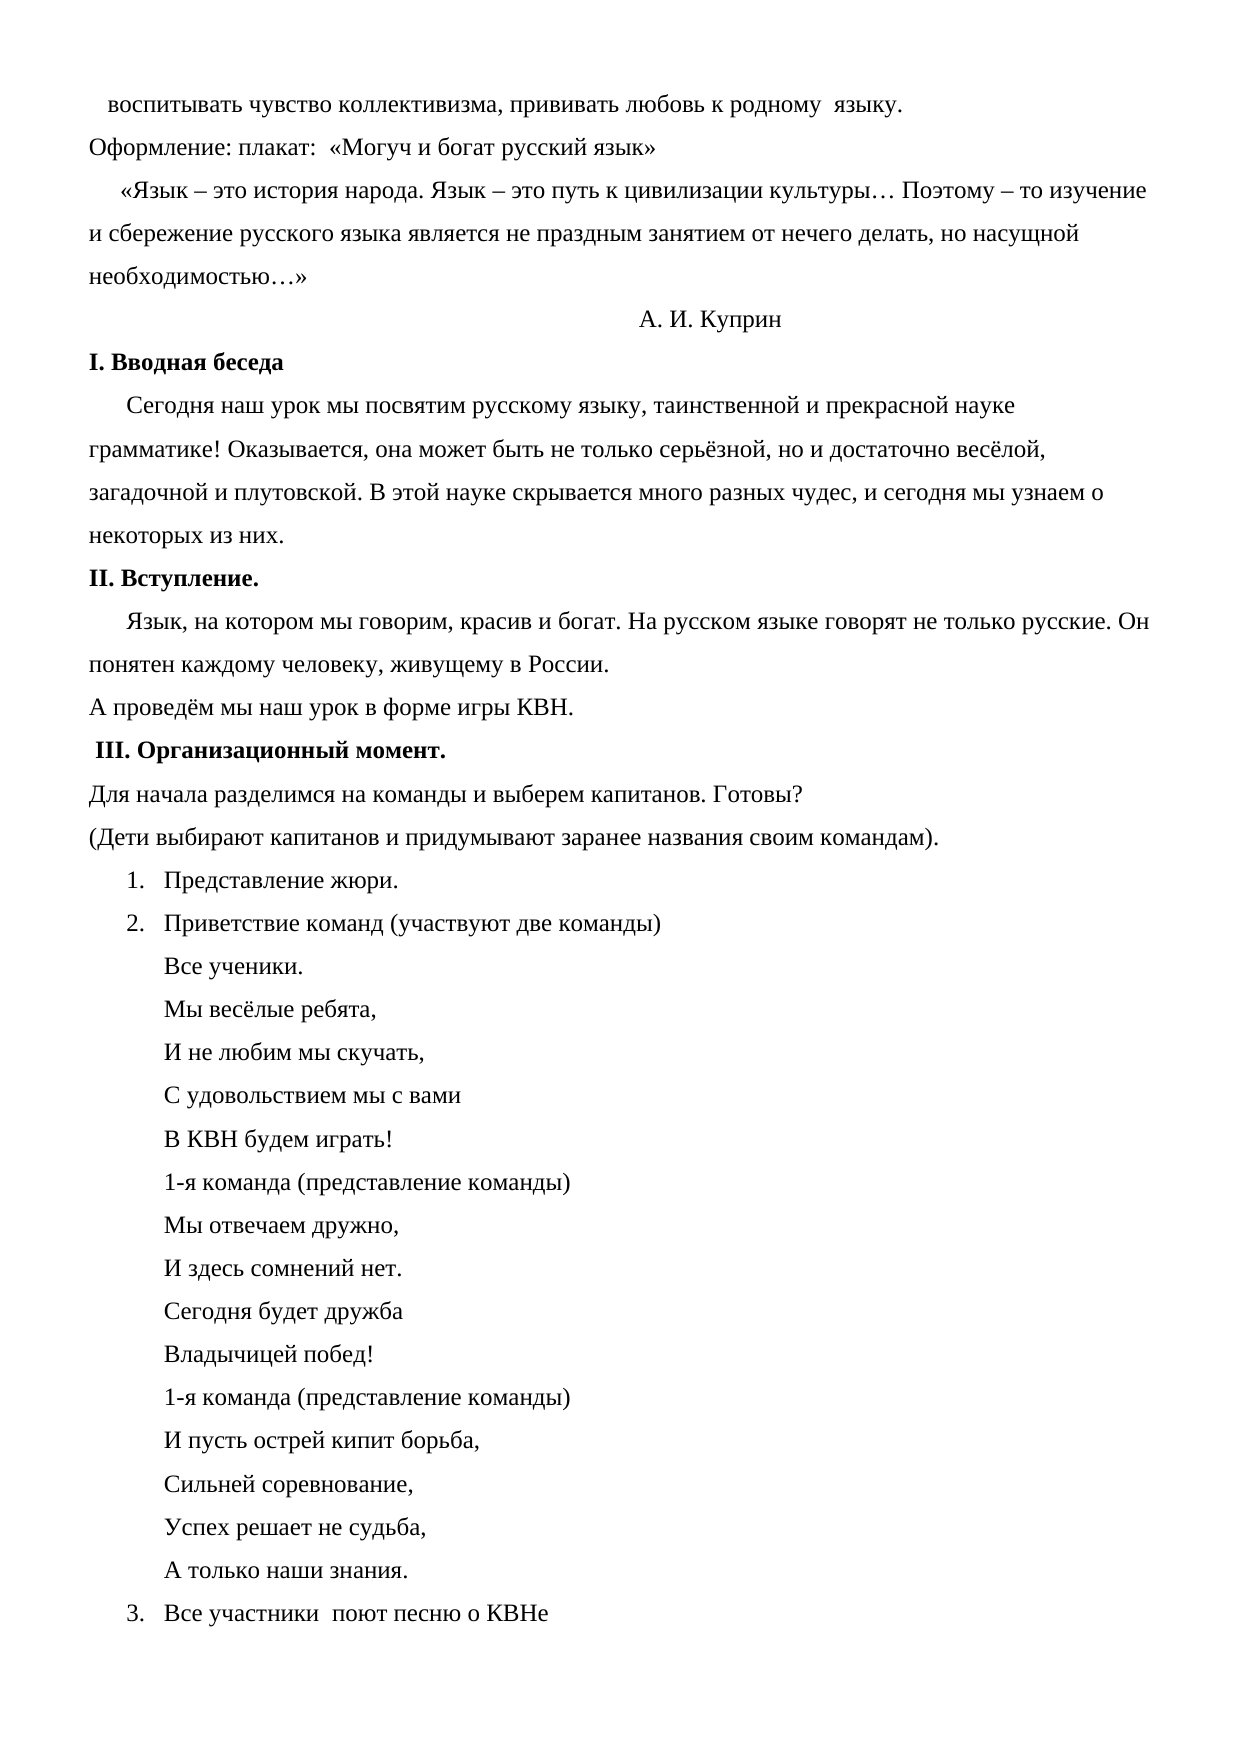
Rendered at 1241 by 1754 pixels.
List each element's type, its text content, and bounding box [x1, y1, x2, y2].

list И здесь сомнений нет. [164, 1253, 1152, 1282]
list И пусть острей кипит борьба, [164, 1426, 1152, 1454]
list 1-я команда (представление команды) [164, 1167, 1152, 1196]
text Сегодня наш урок мы посвятим русскому языку, таинственной и прекрасной науке грамматике! Оказывается, она может быть не только серьёзной, но и достаточно весёлой, загадочной и плутовской. В этой науке скрывается много разных чудес, и сегодня мы узнаем о некоторых из них. [89, 391, 1152, 549]
list С удовольствием мы с вами [164, 1081, 1152, 1109]
list Владычицей побед! [164, 1339, 1152, 1368]
text Ι. Вводная беседа [89, 347, 1152, 376]
text (Дети выбирают капитанов и придумывают заранее названия своим командам). [89, 822, 1152, 851]
list Все участники поют песню о КВНе [126, 1598, 1152, 1627]
list Мы весёлые ребята, [164, 994, 1152, 1023]
text Для начала разделимся на команды и выберем капитанов. Готовы? [89, 779, 1152, 807]
list И не любим мы скучать, [164, 1037, 1152, 1066]
text Язык, на котором мы говорим, красив и богат. На русском языке говорят не только русские. Он понятен каждому человеку, живущему в России. [89, 606, 1152, 678]
text «Язык – это история народа. Язык – это путь к цивилизации культуры… Поэтому – то изучение и сбережение русского языка является не праздным занятием от нечего делать, но насущной необходимостью…» [89, 175, 1152, 290]
text ΙΙ. Вступление. [89, 563, 1152, 592]
text ΙΙΙ. Организационный момент. [89, 736, 1152, 764]
list 1-я команда (представление команды) [164, 1382, 1152, 1411]
list В КВН будем играть! [164, 1124, 1152, 1152]
text Оформление: плакат: «Могуч и богат русский язык» [89, 132, 1152, 161]
text А проведём мы наш урок в форме игры КВН. [89, 692, 1152, 721]
list Все ученики. [164, 951, 1152, 980]
list Приветствие команд (участвуют две команды) [126, 908, 1152, 937]
list Сильней соревнование, [164, 1469, 1152, 1497]
list Сегодня будет дружба [164, 1296, 1152, 1325]
list А только наши знания. [164, 1555, 1152, 1584]
text А. И. Куприн [89, 304, 1152, 333]
list Представление жюри. [126, 865, 1152, 894]
list Мы отвечаем дружно, [164, 1210, 1152, 1239]
text воспитывать чувство коллективизма, прививать любовь к родному языку. [89, 89, 1152, 117]
list Успех решает не судьба, [164, 1512, 1152, 1541]
